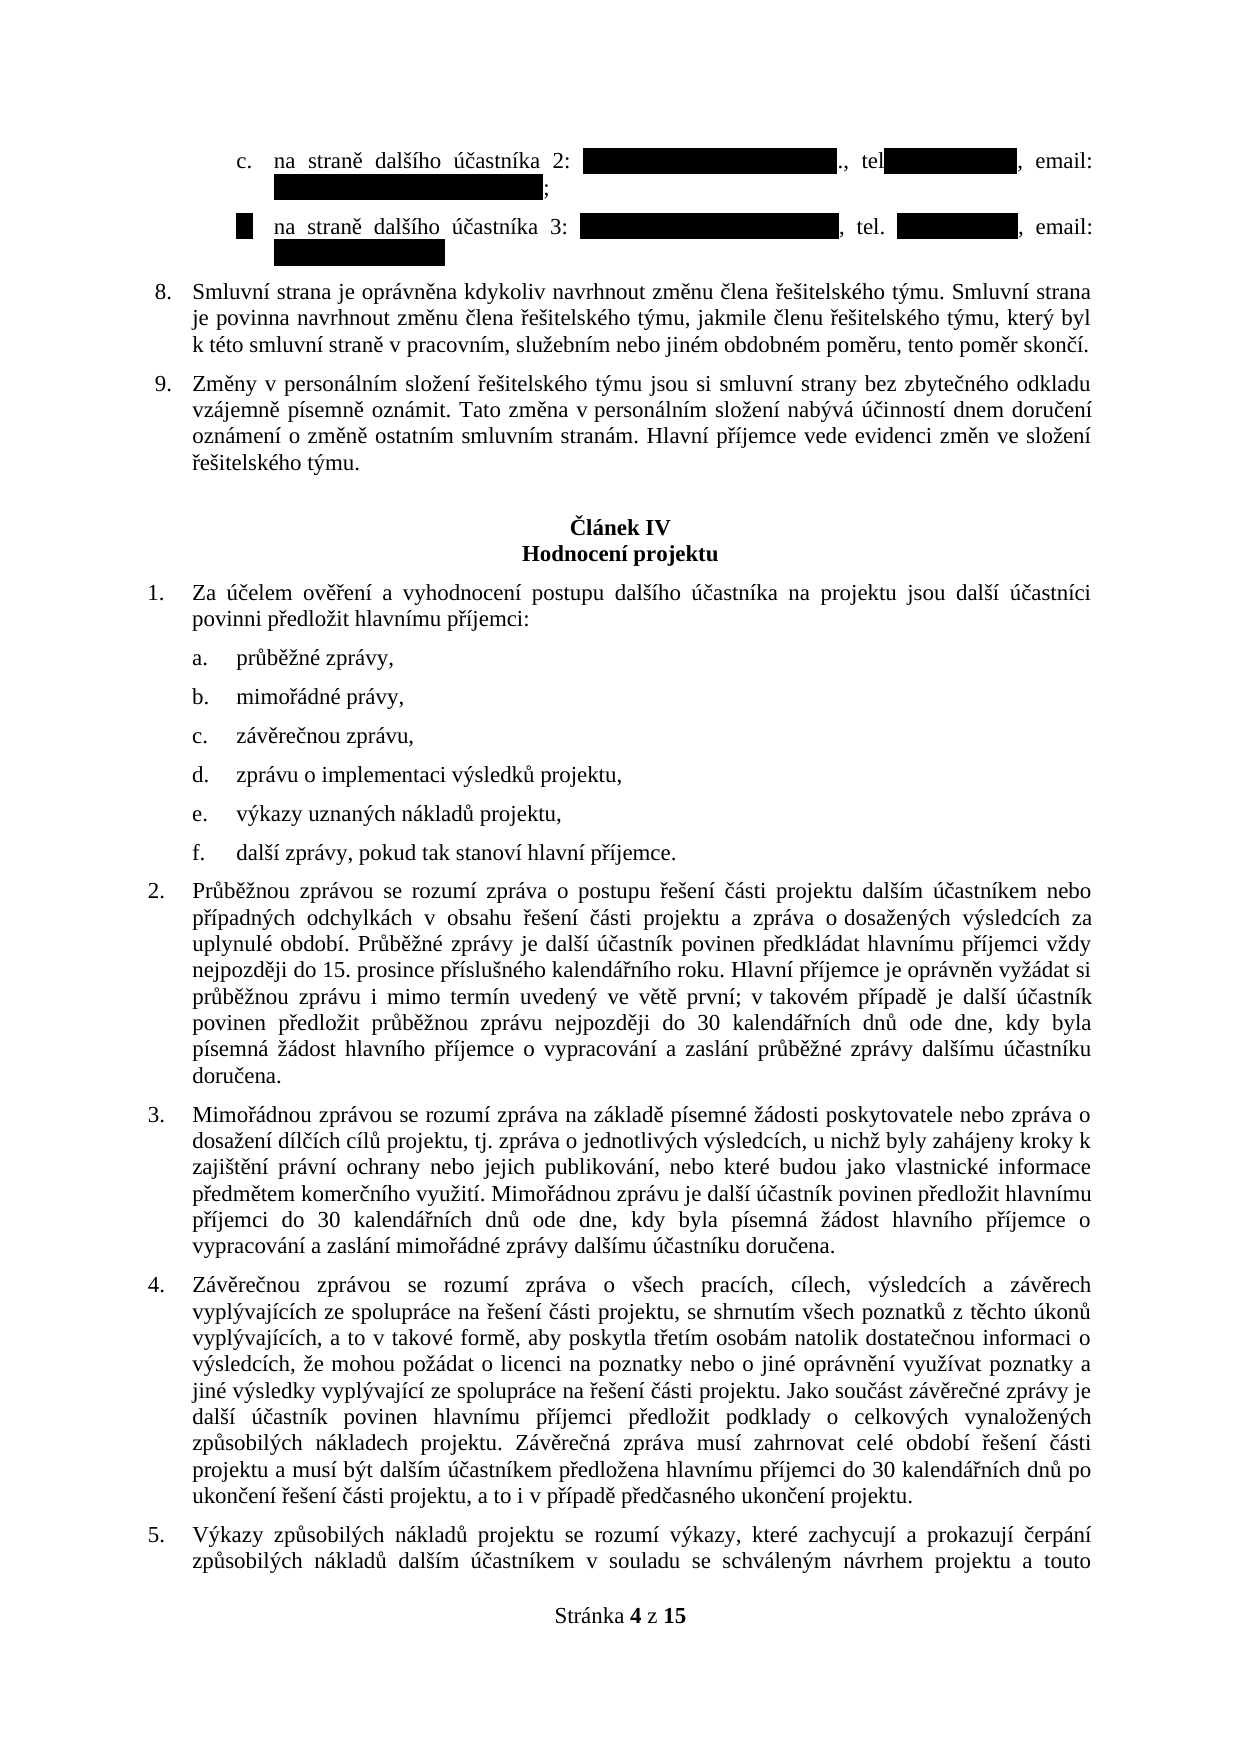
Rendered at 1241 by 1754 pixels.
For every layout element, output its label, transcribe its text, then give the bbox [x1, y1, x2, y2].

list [148, 1521, 1093, 1574]
text Článek IV Hodnocení projektu [148, 514, 1093, 567]
list Za účelem ověření a vyhodnocení postupu dalšího účastníka na projektu jsou další účastníci povinni předložit hlavnímu příjemci: [147, 579, 1093, 632]
list na straně dalšího účastníka 2: Kristina Soukupová, Ph.D., tel. 603 262 428, email: kristina.soukupova@dsih.org; [236, 148, 1093, 200]
list další zprávy, pokud tak stanoví hlavní příjemce. [192, 838, 1093, 865]
list Smluvní strana je oprávněna kdykoliv navrhnout změnu člena řešitelského týmu. Smluvní strana je povinna navrhnout změnu člena řešitelského týmu, jakmile členu řešitelského týmu, který byl k této smluvní straně v pracovním, služebním nebo jiném obdobném poměru, tento poměr skončí. [154, 278, 1093, 357]
list závěrečnou zprávu, [192, 722, 1093, 748]
list na straně dalšího účastníka 3: Ing. et Ing. Marek Polčák, tel. 724 284 364, email: marek@polcak.cz. [236, 213, 1093, 266]
list zprávu o implementaci výsledků projektu, [192, 761, 1093, 787]
list Závěrečnou zprávou se rozumí zpráva o všech pracích, cílech, výsledcích a závěrech vyplývajících ze spolupráce na řešení části projektu, se shrnutím všech poznatků z těchto úkonů vyplývajících, a to v takové formě, aby poskytla třetím osobám natolik dostatečnou informaci o výsledcích, že mohou požádat o licenci na poznatky nebo o jiné oprávnění využívat poznatky a jiné výsledky vyplývající ze spolupráce na řešení části projektu. Jako součást závěrečné zprávy je další účastník povinen hlavnímu příjemci předložit podklady o celkových vynaložených způsobilých nákladech projektu. Závěrečná zpráva musí zahrnovat celé období řešení části projektu a musí být dalším účastníkem předložena hlavnímu příjemci do 30 kalendářních dnů po ukončení řešení části projektu, a to i v případě předčasného ukončení projektu. [148, 1271, 1093, 1508]
list mimořádné právy, [192, 683, 1093, 709]
list Mimořádnou zprávou se rozumí zpráva na základě písemné žádosti poskytovatele nebo zpráva o dosažení dílčích cílů projektu, tj. zpráva o jednotlivých výsledcích, u nichž byly zahájeny kroky k zajištění právní ochrany nebo jejich publikování, nebo které budou jako vlastnické informace předmětem komerčního využití. Mimořádnou zprávu je další účastník povinen předložit hlavnímu příjemci do 30 kalendářních dnů ode dne, kdy byla písemná žádost hlavního příjemce o vypracování a zaslání mimořádné zprávy dalšímu účastníku doručena. [148, 1101, 1093, 1259]
list Změny v personálním složení řešitelského týmu jsou si smluvní strany bez zbytečného odkladu vzájemně písemně oznámit. Tato změna v personálním složení nabývá účinností dnem doručení oznámení o změně ostatním smluvním stranám. Hlavní příjemce vede evidenci změn ve složení řešitelského týmu. [154, 369, 1093, 475]
list průběžné zprávy, [192, 644, 1093, 671]
list výkazy uznaných nákladů projektu, [192, 800, 1093, 826]
list Průběžnou zprávou se rozumí zpráva o postupu řešení části projektu dalším účastníkem nebo případných odchylkách v obsahu řešení části projektu a zpráva o dosažených výsledcích za uplynulé období. Průběžné zprávy je další účastník povinen předkládat hlavnímu příjemci vždy nejpozději do 15. prosince příslušného kalendářního roku. Hlavní příjemce je oprávněn vyžádat si průběžnou zprávu i mimo termín uvedený ve větě první; v takovém případě je další účastník povinen předložit průběžnou zprávu nejpozději do 30 kalendářních dnů ode dne, kdy byla písemná žádost hlavního příjemce o vypracování a zaslání průběžné zprávy dalšímu účastníku doručena. [148, 877, 1093, 1088]
